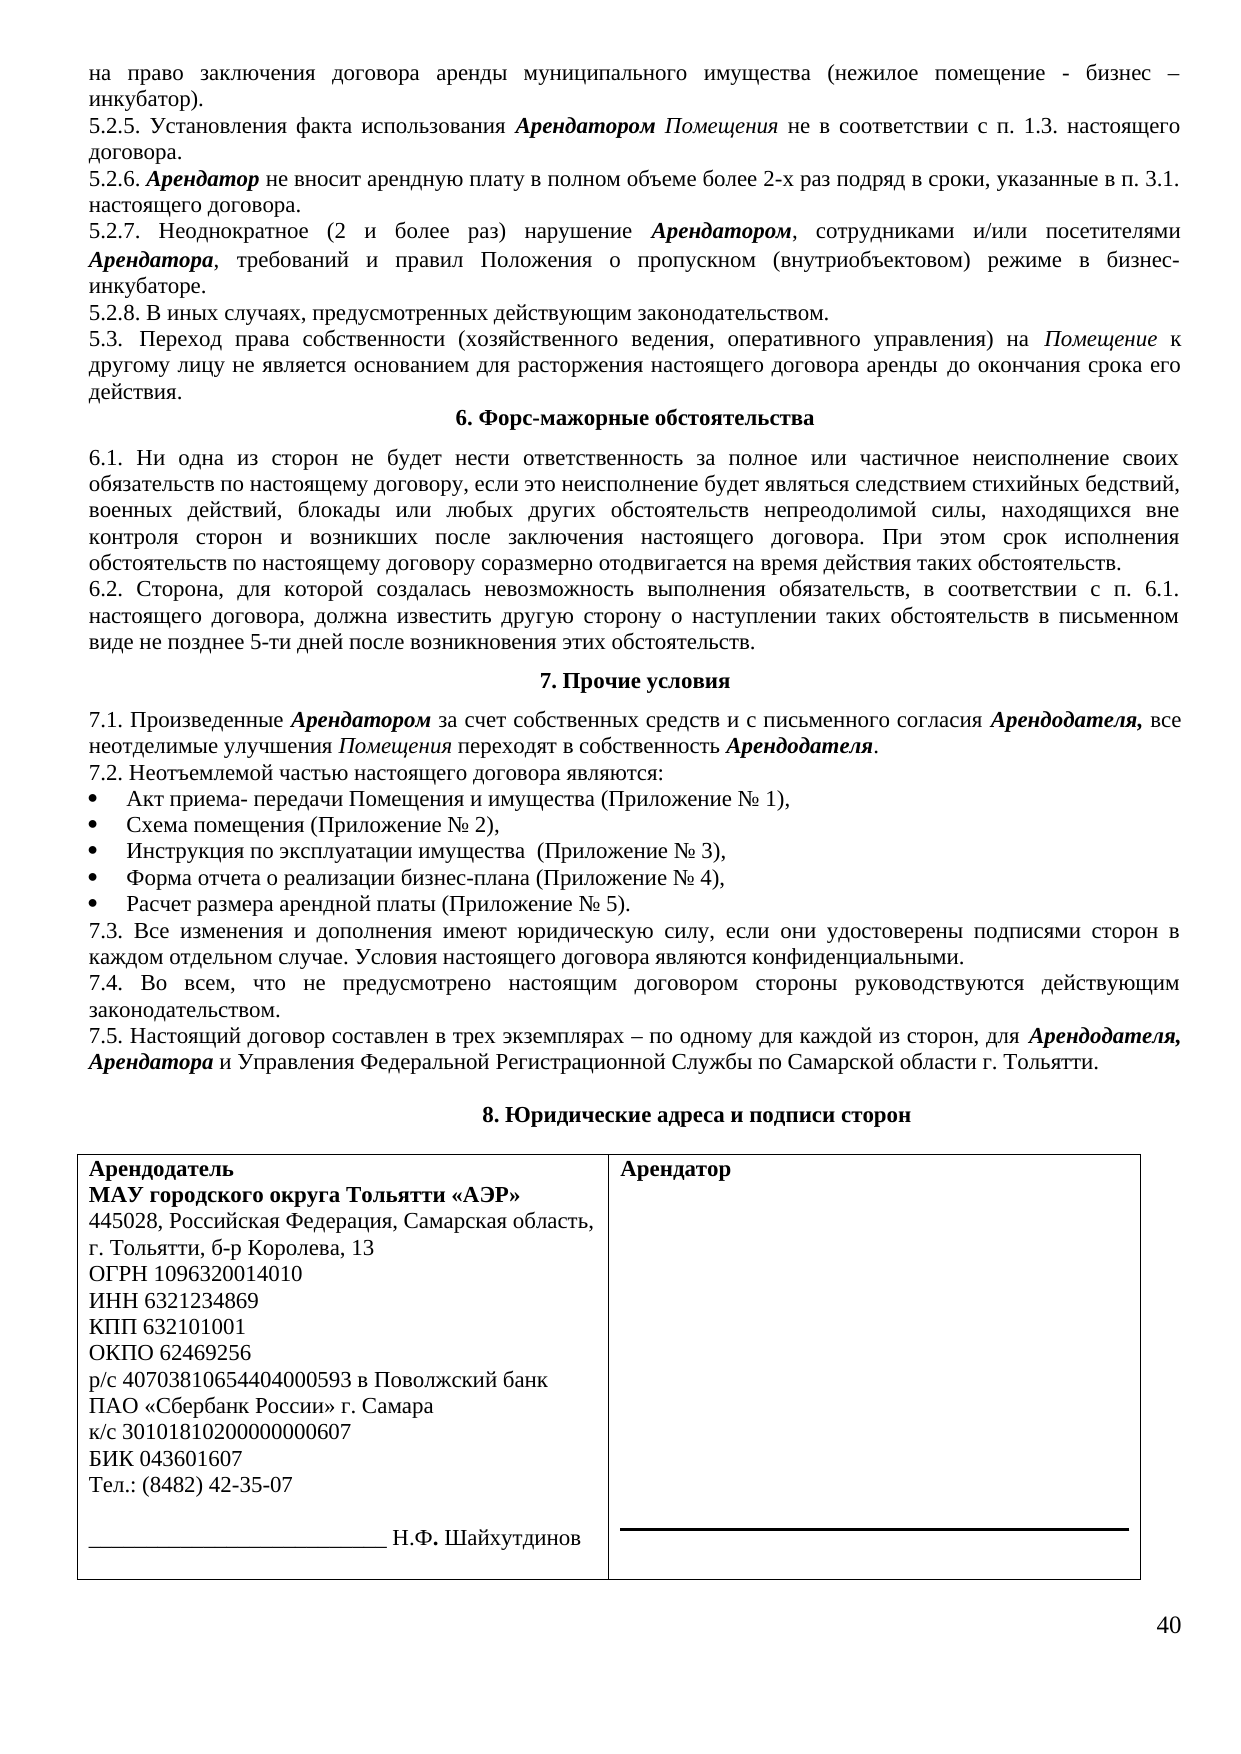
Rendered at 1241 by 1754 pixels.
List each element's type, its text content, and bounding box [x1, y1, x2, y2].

text 8. Юридические адреса и подписи сторон [89, 1101, 1240, 1127]
text 5.2.5. Установления факта использования Арендатором Помещения не в соответствии с п. 1.3. настоящего договора. [89, 112, 1181, 164]
text 7.5. Настоящий договор составлен в трех экземплярах – по одному для каждой из сторон, для Арендодателя, Арендатора и Управления Федеральной Регистрационной Службы по Самарской области г. Тольятти. [89, 1022, 1181, 1075]
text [89, 59, 1181, 112]
text 6.2. Сторона, для которой создалась невозможность выполнения обязательств, в соответствии с п. 6.1. настоящего договора, должна известить другую сторону о наступлении таких обстоятельств в письменном виде не позднее 5-ти дней после возникновения этих обстоятельств. [89, 575, 1181, 654]
list Инструкция по эксплуатации имущества (Приложение № 3), [89, 838, 1181, 864]
text 6. Форс-мажорные обстоятельства [89, 404, 1181, 431]
list Акт приема- передачи Помещения и имущества (Приложение № 1), [89, 785, 1181, 811]
table_header Арендатор [609, 1155, 1140, 1579]
text 7. Прочие условия [89, 667, 1181, 693]
text 7.3. Все изменения и дополнения имеют юридическую силу, если они удостоверены подписями сторон в каждом отдельном случае. Условия настоящего договора являются конфиденциальными. [89, 917, 1181, 969]
text 7.2. Неотъемлемой частью настоящего договора являются: [89, 758, 1181, 785]
list 5.2.8. В иных случаях, предусмотренных действующим законодательством. [89, 299, 1181, 325]
table_header Арендодатель МАУ городского округа Тольятти «АЭР» 445028, Российская Федерация, Самарская область, г. Тольятти, б-р Королева, 13 ОГРН 1096320014010 ИНН 6321234869 КПП 632101001 ОКПО 62469256 р/с 40703810654404000593 в Поволжский банк ПАО «Сбербанк России» г. Самара к/с 30101810200000000607 БИК 043601607 Тел.: (8482) 42-35-07 __________________________ Н.Ф. Шайхутдинов [78, 1155, 608, 1579]
text 5.2.7. Неоднократное (2 и более раз) нарушение Арендатором, сотрудниками и/или посетителями Арендатора, требований и правил Положения о пропускном (внутриобъектовом) режиме в бизнес-инкубаторе. [89, 217, 1181, 299]
list Форма отчета о реализации бизнес-плана (Приложение № 4), [89, 864, 1181, 890]
list Схема помещения (Приложение № 2), [89, 811, 1181, 838]
list Переход права собственности (хозяйственного ведения, оперативного управления) на Помещение к другому лицу не является основанием для расторжения настоящего договора аренды до окончания срока его действия. [89, 325, 1181, 404]
list Расчет размера арендной платы (Приложение № 5). [89, 890, 1181, 917]
text 7.1. Произведенные Арендатором за счет собственных средств и с письменного согласия Арендодателя, все неотделимые улучшения Помещения переходят в собственность Арендодателя. [89, 706, 1181, 758]
text 5.2.6. Арендатор не вносит арендную плату в полном объеме более 2-х раз подряд в сроки, указанные в п. 3.1. настоящего договора. [89, 164, 1181, 217]
text 6.1. Ни одна из сторон не будет нести ответственность за полное или частичное неисполнение своих обязательств по настоящему договору, если это неисполнение будет являться следствием стихийных бедствий, военных действий, блокады или любых других обстоятельств непреодолимой силы, находящихся вне контроля сторон и возникших после заключения настоящего договора. При этом срок исполнения обстоятельств по настоящему договору соразмерно отодвигается на время действия таких обстоятельств. [89, 444, 1181, 575]
text 7.4. Во всем, что не предусмотрено настоящим договором стороны руководствуются действующим законодательством. [89, 969, 1181, 1022]
